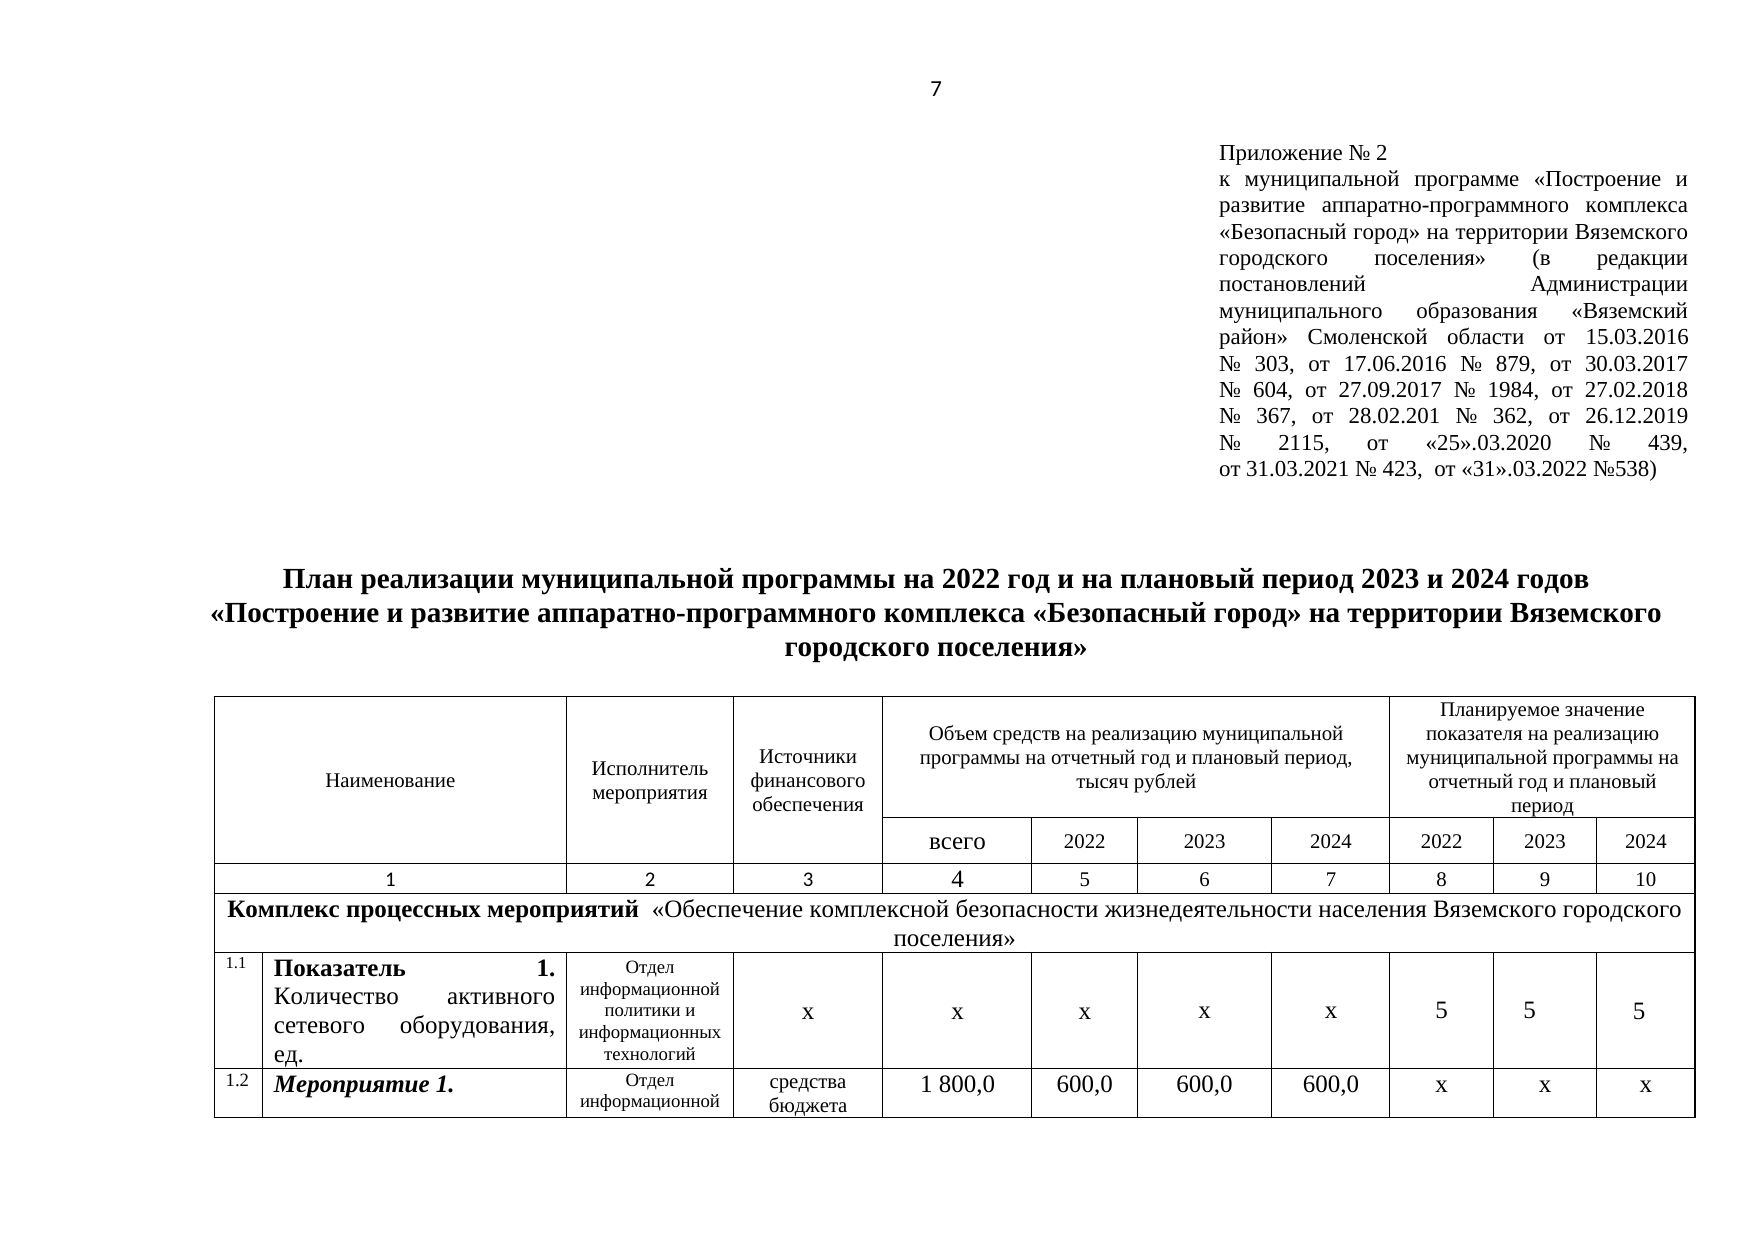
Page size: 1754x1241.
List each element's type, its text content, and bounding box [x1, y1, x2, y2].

table_cell х [734, 953, 882, 1068]
table_cell х [1597, 1069, 1694, 1117]
table_cell 5 [1597, 953, 1694, 1068]
table_cell 2024 [1272, 818, 1389, 863]
table_cell 5 [1390, 953, 1493, 1068]
table_cell Комплекс процессных мероприятий «Обеспечение комплексной безопасности жизнедеятельности населения Вяземского городского поселения» [215, 894, 1694, 952]
text «Построение и развитие аппаратно-программного комплекса «Безопасный город» на территории Вяземского [177, 595, 1695, 629]
table_cell х [883, 953, 1031, 1068]
text городского поселения» [177, 629, 1695, 662]
table_cell 6 [1138, 864, 1271, 893]
table_cell 8 [1390, 864, 1493, 893]
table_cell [734, 1069, 882, 1117]
table_cell 5 [1032, 864, 1137, 893]
table_cell х [1032, 953, 1137, 1068]
text План реализации муниципальной программы на 2022 год и на плановый период 2023 и 2024 годов [177, 562, 1695, 595]
table_cell 2022 [1390, 818, 1493, 863]
table_cell 2023 [1138, 818, 1271, 863]
table_cell х [1494, 1069, 1596, 1117]
table_header Исполнитель мероприятия [567, 697, 733, 863]
table_cell 3 [734, 864, 882, 893]
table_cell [567, 1069, 733, 1117]
table_cell 600,0 [1138, 1069, 1271, 1117]
table_cell 600,0 [1032, 1069, 1137, 1117]
table_cell 1 800,0 [883, 1069, 1031, 1117]
table_cell х [1390, 1069, 1493, 1117]
table_cell 9 [1494, 864, 1596, 893]
table_cell 2023 [1494, 818, 1596, 863]
table_cell всего [883, 818, 1031, 863]
table_cell 600,0 [1272, 1069, 1389, 1117]
table_cell х [1272, 953, 1389, 1068]
table_header Объем средств на реализацию муниципальной программы на отчетный год и плановый период, тысяч рублей [883, 697, 1389, 817]
table_cell 2024 [1597, 818, 1694, 863]
table_cell 2 [567, 864, 733, 893]
table_header Источники финансового обеспечения [734, 697, 882, 863]
table_cell Показатель 1. Количество активного сетевого оборудования, ед. [263, 953, 566, 1068]
table_cell х [1138, 953, 1271, 1068]
table_header Планируемое значение показателя на реализацию муниципальной программы на отчетный год и плановый период [1390, 697, 1694, 817]
table_cell Отдел информационной политики и информационных технологий [567, 953, 733, 1068]
table_cell 1.1 [215, 953, 262, 1068]
table_cell 2022 [1032, 818, 1137, 863]
table_header Наименование [215, 697, 566, 863]
table_cell 5 [1494, 953, 1596, 1068]
table_cell 1 [215, 864, 566, 893]
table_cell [263, 1069, 566, 1117]
table_cell 1.2 [215, 1069, 262, 1117]
table_cell 4 [883, 864, 1031, 893]
table_cell 7 [1272, 864, 1389, 893]
table_cell 10 [1597, 864, 1694, 893]
